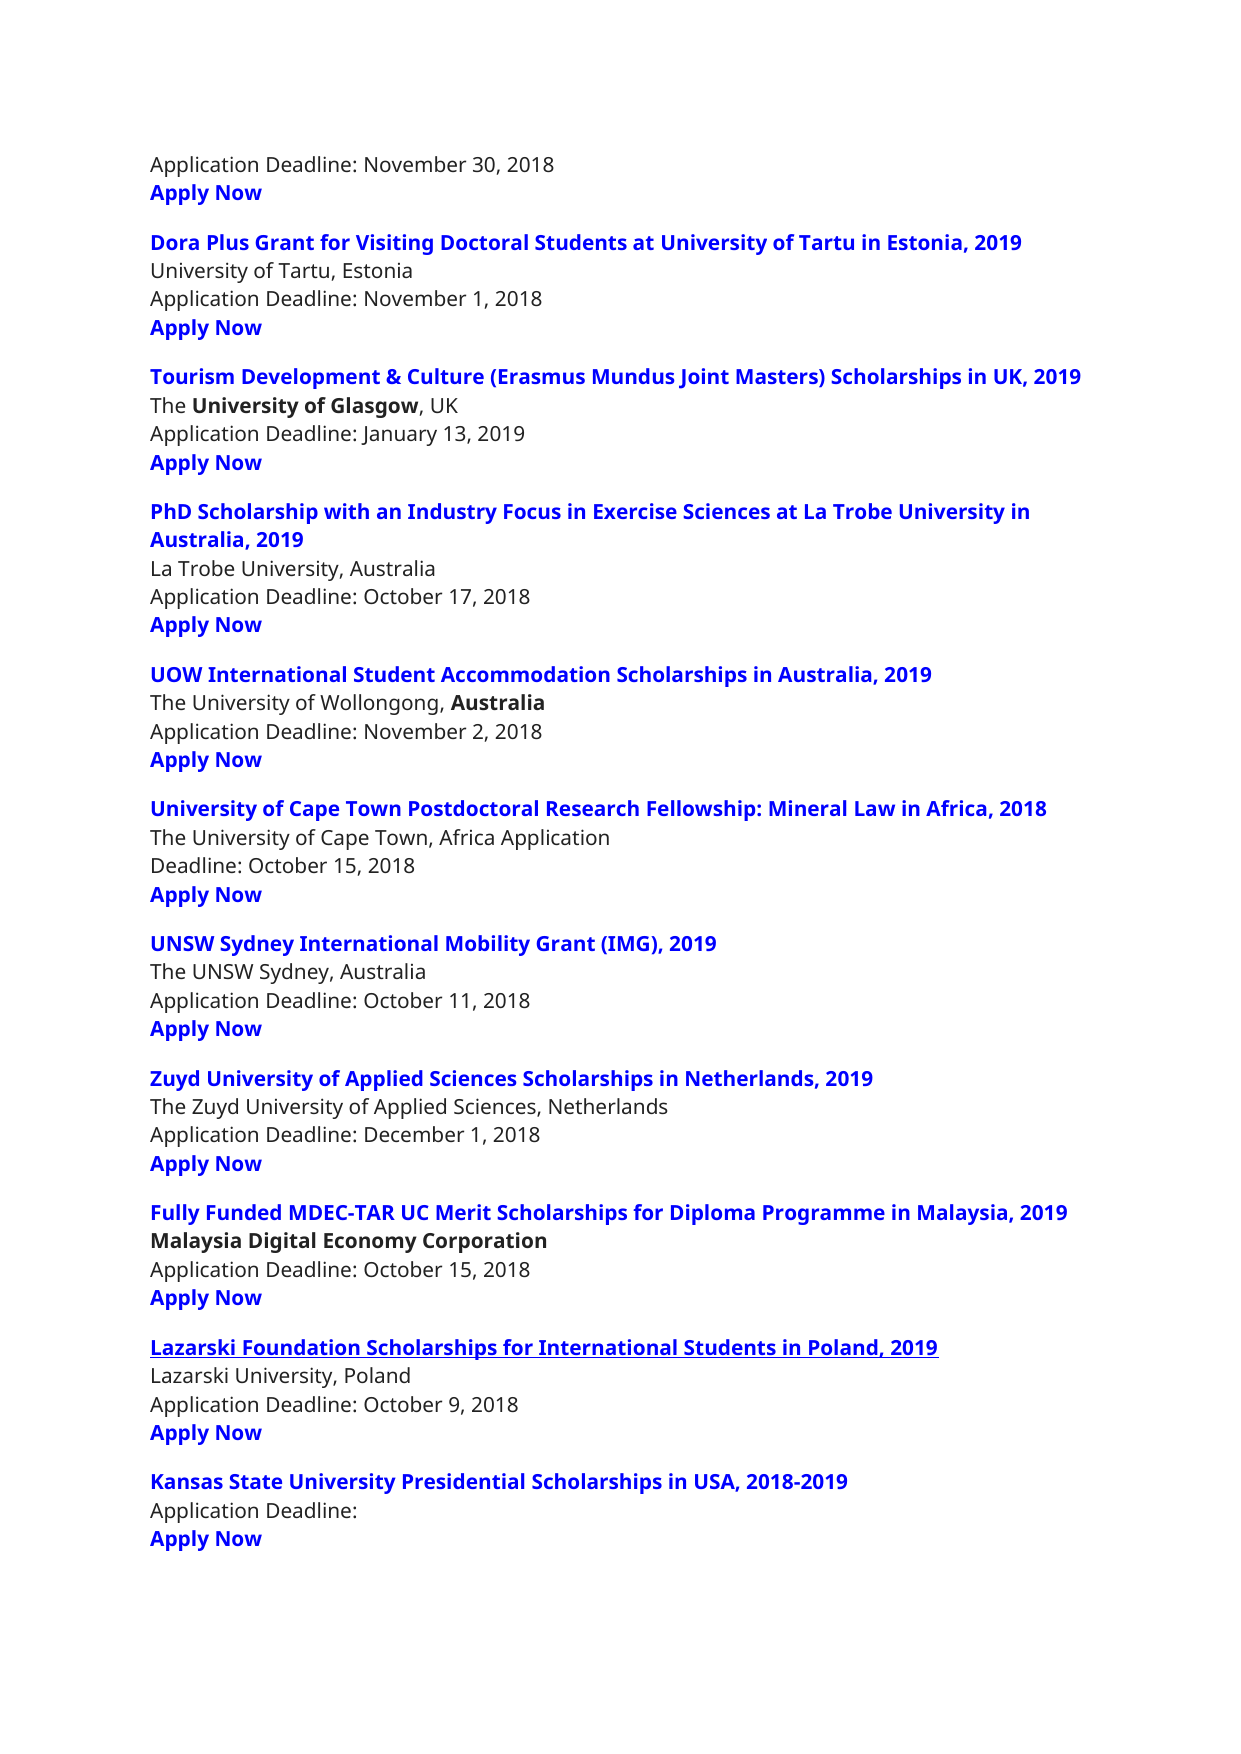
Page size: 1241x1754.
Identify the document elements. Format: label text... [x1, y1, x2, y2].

text Zuyd University of Applied Sciences Scholarships in Netherlands, 2019 The Zuyd University of Applied Sciences, Netherlands Application Deadline: December 1, 2018 Apply Now [262, 1064, 1090, 1177]
text PhD Scholarship with an Industry Focus in Exercise Sciences at La Trobe University in Australia, 2019 La Trobe University, Australia Application Deadline: October 17, 2018 Apply Now [262, 497, 1090, 639]
text Dora Plus Grant for Visiting Doctoral Students at University of Tartu in Estonia, 2019 University of Tartu, Estonia Application Deadline: November 1, 2018 Apply Now [150, 228, 1090, 341]
text Kansas State University Presidential Scholarships in USA, 2018-2019 Application Deadline: Apply Now [150, 1467, 1090, 1553]
text Fully Funded MDEC-TAR UC Merit Scholarships for Diploma Programme in Malaysia, 2019 Malaysia Digital Economy Corporation Application Deadline: October 15, 2018 Apply Now [150, 1198, 1090, 1312]
text Lazarski Foundation Scholarships for International Students in Poland, 2019 Lazarski University, Poland Application Deadline: October 9, 2018 Apply Now [262, 1333, 1090, 1447]
text UNSW Sydney International Mobility Grant (IMG), 2019 The UNSW Sydney, Australia Application Deadline: October 11, 2018 Apply Now [150, 929, 1090, 1043]
text Tourism Development & Culture (Erasmus Mundus Joint Masters) Scholarships in UK, 2019 The University of Glasgow, UK Application Deadline: January 13, 2019 Apply Now [262, 362, 1090, 476]
text University of Cape Town Postdoctoral Research Fellowship: Mineral Law in Africa, 2018 The University of Cape Town, Africa Application Deadline: October 15, 2018 Apply Now [150, 794, 1090, 908]
text UOW International Student Accommodation Scholarships in Australia, 2019 The University of Wollongong, Australia Application Deadline: November 2, 2018 Apply Now [262, 660, 1090, 774]
